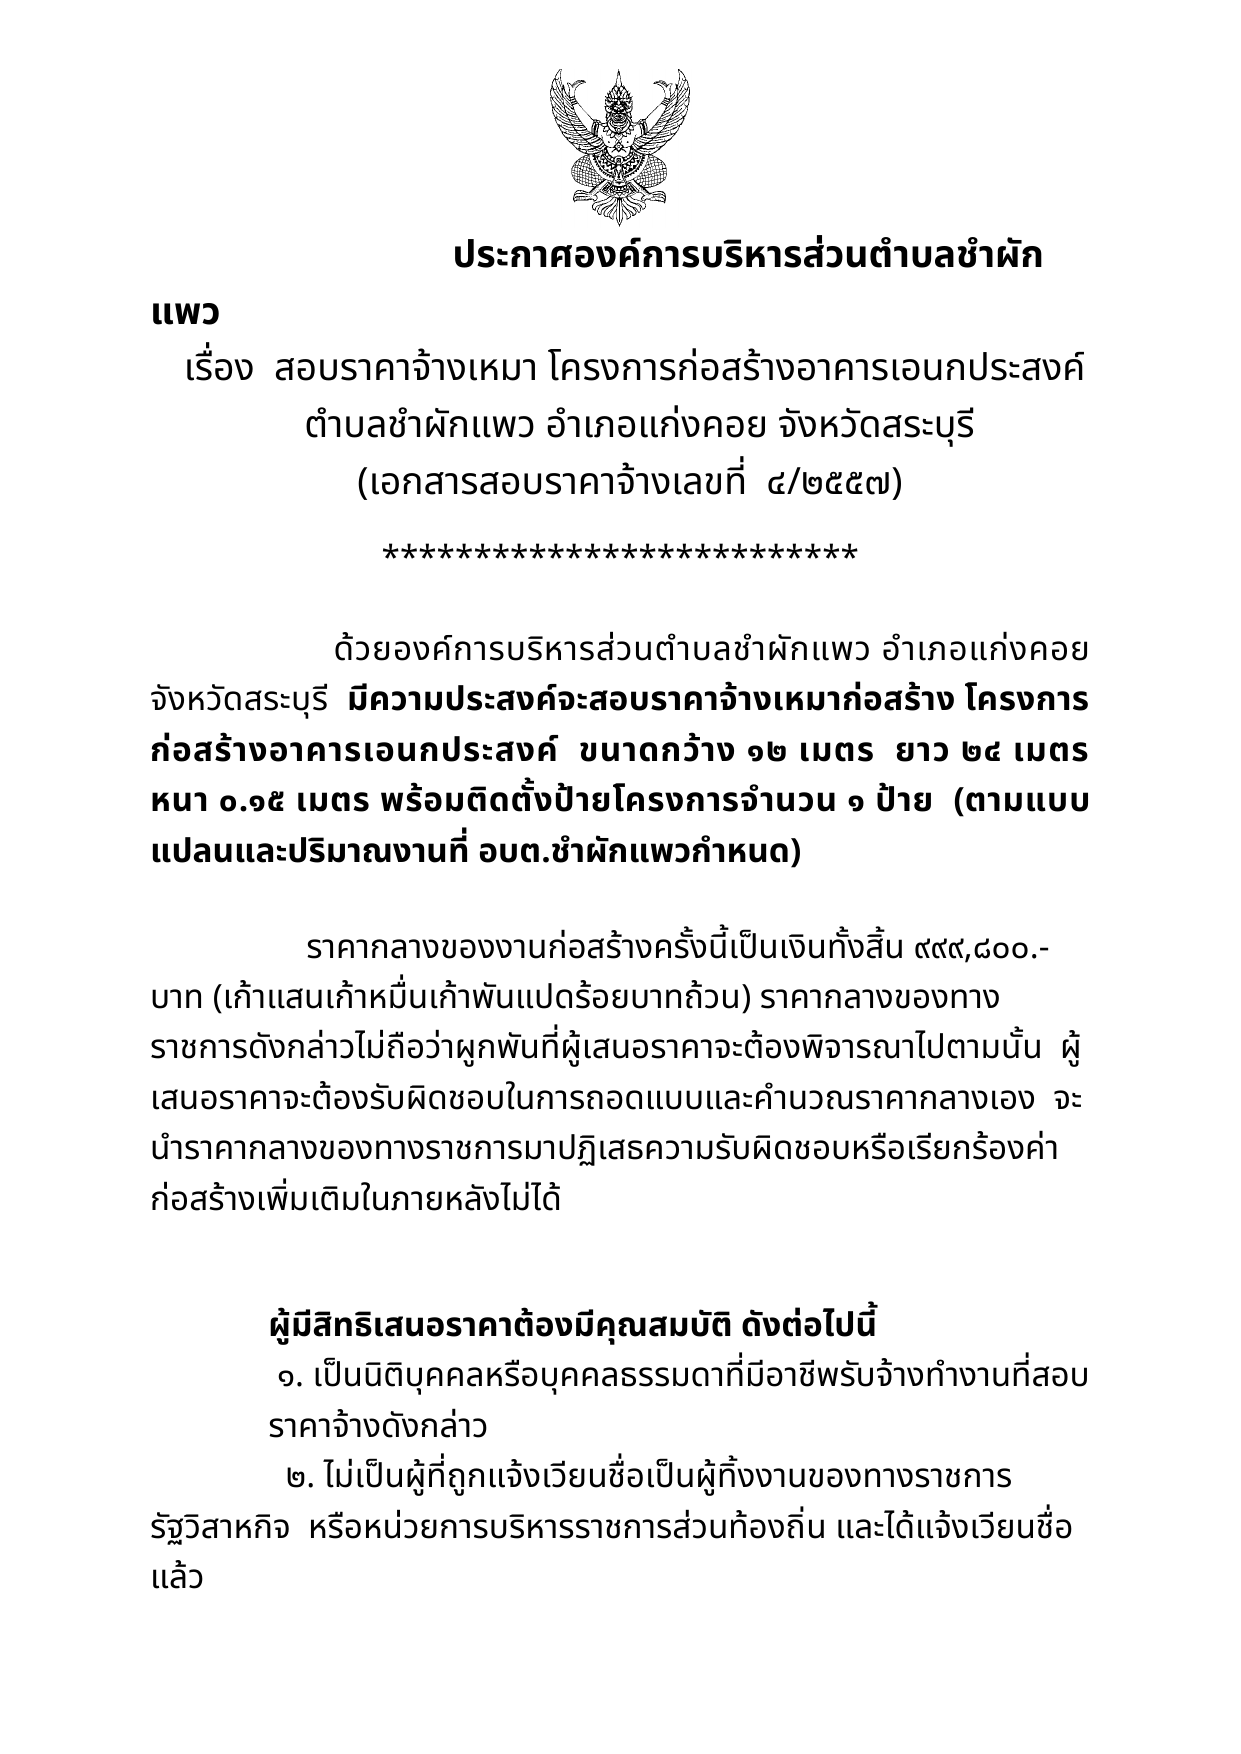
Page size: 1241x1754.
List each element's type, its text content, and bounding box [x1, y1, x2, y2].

text ด้วยองค์การบริหารส่วนตำบลชำผักแพว อำเภอแก่งคอย จังหวัดสระบุรี มีความประสงค์จะสอบราคาจ้างเหมาก่อสร้าง โครงการก่อสร้างอาคารเอนกประสงค์ ขนาดกว้าง ๑๒ เมตร ยาว ๒๔ เมตร หนา ๐.๑๕ เมตร พร้อมติดตั้งป้ายโครงการจำนวน ๑ ป้าย (ตามแบบแปลนและปริมาณงานที่ อบต.ชำผักแพวกำหนด) [150, 625, 1090, 877]
subtitle ตำบลชำผักแพว อำเภอแก่งคอย จังหวัดสระบุรี [150, 398, 1090, 454]
text ๒. ไม่เป็นผู้ที่ถูกแจ้งเวียนชื่อเป็นผู้ทิ้งงานของทางราชการ รัฐวิสาหกิจ หรือหน่วยการบริหารราชการส่วนท้องถิ่น และได้แจ้งเวียนชื่อแล้ว [150, 1452, 1090, 1604]
text เรื่อง สอบราคาจ้างเหมา โครงการก่อสร้างอาคารเอนกประสงค์ [150, 341, 1090, 398]
picture [548, 69, 692, 228]
text ราคากลางของงานก่อสร้างครั้งนี้เป็นเงินทั้งสิ้น ๙๙๙,๘๐๐.-บาท (เก้าแสนเก้าหมื่นเก้าพันแปดร้อยบาทถ้วน) ราคากลางของทางราชการดังกล่าวไม่ถือว่าผูกพันที่ผู้เสนอราคาจะต้องพิจารณาไปตามนั้น ผู้เสนอราคาจะต้องรับผิดชอบในการถอดแบบและคำนวณราคากลางเอง จะนำราคากลางของทางราชการมาปฏิเสธความรับผิดชอบหรือเรียกร้องค่าก่อสร้างเพิ่มเติมในภายหลังไม่ได้ [150, 923, 1090, 1225]
text (เอกสารสอบราคาจ้างเลขที่ ๔/๒๕๕๗) [150, 454, 1090, 511]
text ************************** [150, 534, 1090, 579]
text ๑. เป็นนิติบุคคลหรือบุคคลธรรมดาที่มีอาชีพรับจ้างทำงานที่สอบราคาจ้างดังกล่าว [268, 1351, 1090, 1452]
subtitle ผู้มีสิทธิเสนอราคาต้องมีคุณสมบัติ ดังต่อไปนี้ [150, 1301, 1090, 1351]
text ประกาศองค์การบริหารส่วนตำบลชำผักแพว [150, 150, 1090, 341]
